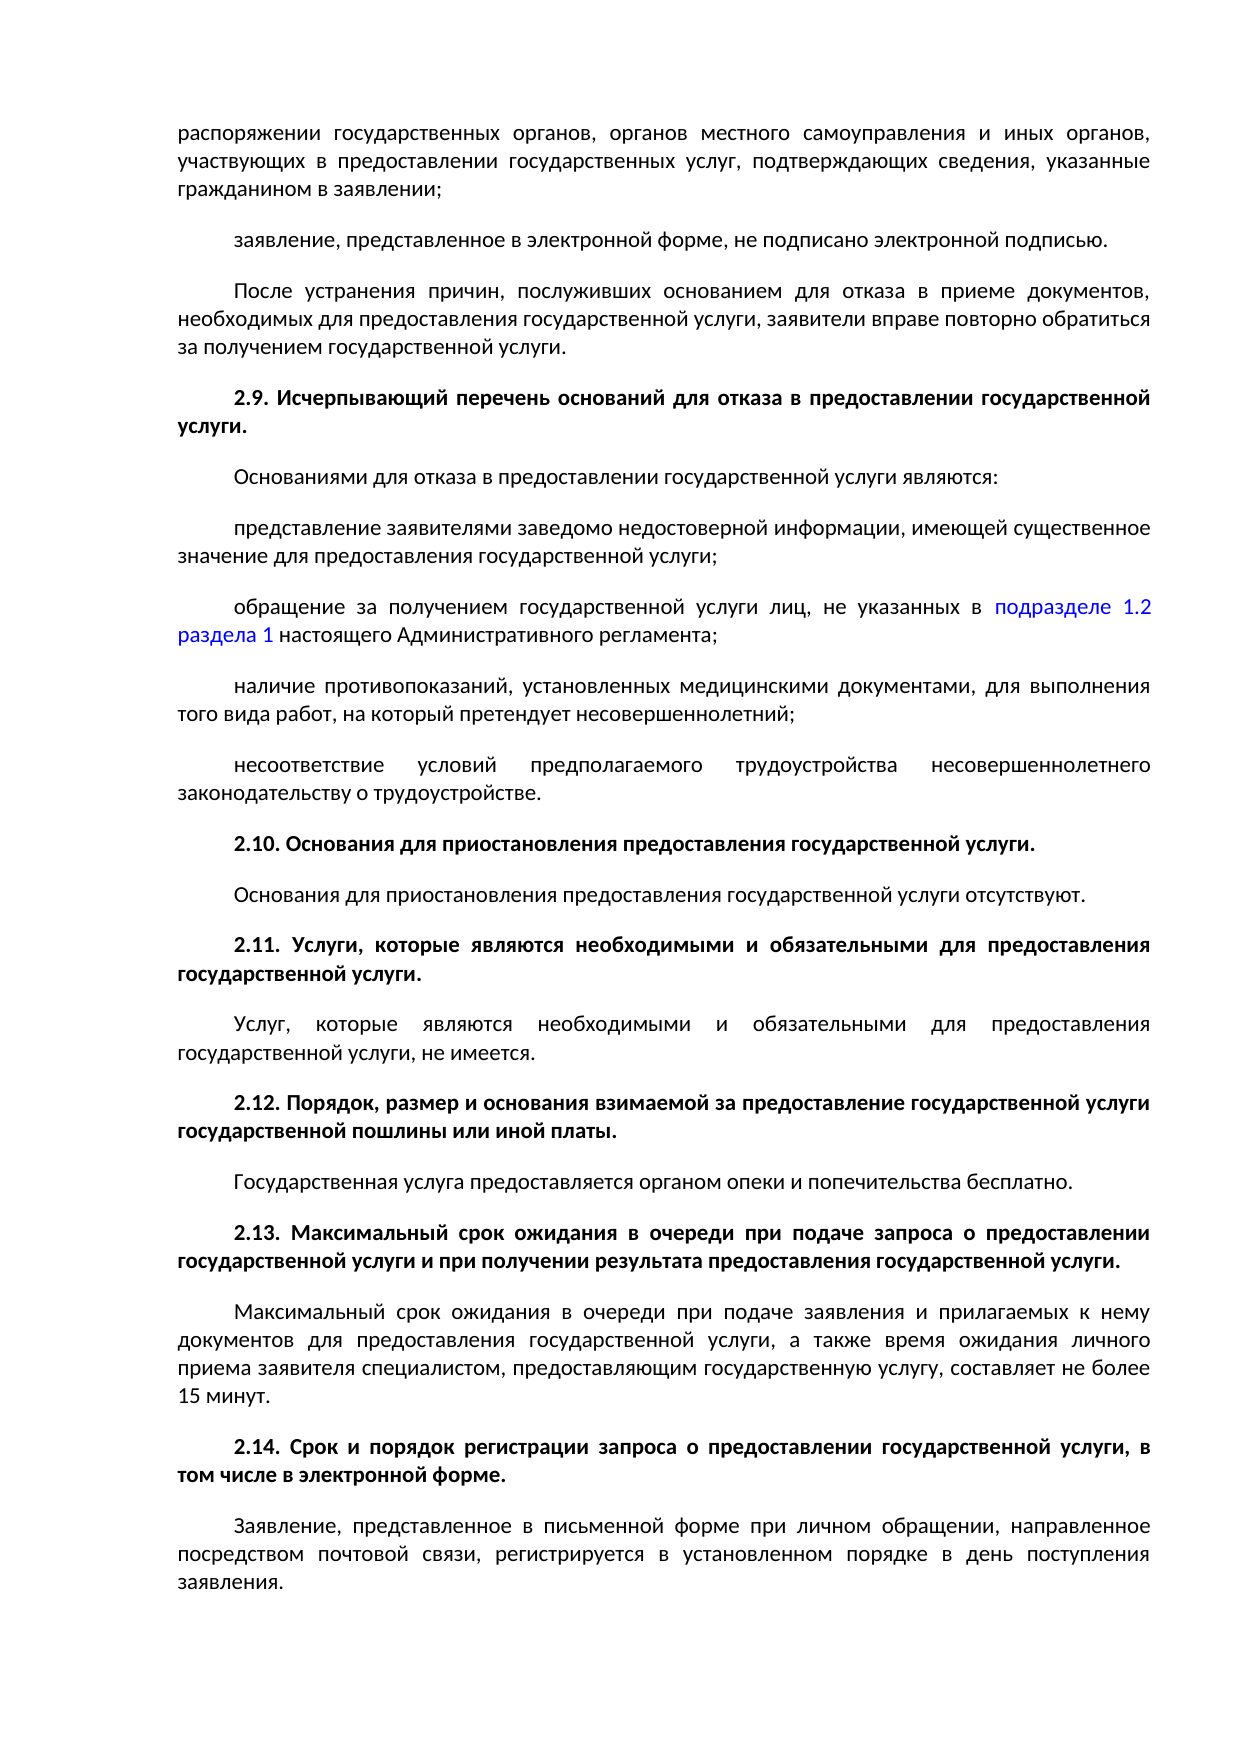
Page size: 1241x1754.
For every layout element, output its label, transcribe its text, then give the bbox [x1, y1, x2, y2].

text Максимальный срок ожидания в очереди при подаче заявления и прилагаемых к нему документов для предоставления государственной услуги, а также время ожидания личного приема заявителя специалистом, предоставляющим государственную услугу, составляет не более 15 минут. [177, 1297, 1152, 1409]
title 2.11. Услуги, которые являются необходимыми и обязательными для предоставления государственной услуги. [177, 931, 1152, 987]
text несоответствие условий предполагаемого трудоустройства несовершеннолетнего законодательству о трудоустройстве. [177, 750, 1152, 806]
title 2.14. Срок и порядок регистрации запроса о предоставлении государственной услуги, в том числе в электронной форме. [177, 1432, 1152, 1488]
text наличие противопоказаний, установленных медицинскими документами, для выполнения того вида работ, на который претендует несовершеннолетний; [177, 671, 1152, 727]
text представление заявителями заведомо недостоверной информации, имеющей существенное значение для предоставления государственной услуги; [177, 513, 1152, 569]
title 2.12. Порядок, размер и основания взимаемой за предоставление государственной услуги государственной пошлины или иной платы. [177, 1088, 1152, 1144]
title 2.10. Основания для приостановления предоставления государственной услуги. [177, 829, 1152, 857]
text обращение за получением государственной услуги лиц, не указанных в подразделе 1.2 раздела 1 настоящего Административного регламента; [177, 592, 1152, 648]
text Основания для приостановления предоставления государственной услуги отсутствуют. [177, 880, 1152, 908]
text Услуг, которые являются необходимыми и обязательными для предоставления государственной услуги, не имеется. [177, 1009, 1152, 1066]
text Заявление, представленное в письменной форме при личном обращении, направленное посредством почтовой связи, регистрируется в установленном порядке в день поступления заявления. [177, 1511, 1152, 1595]
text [177, 118, 1152, 202]
text Государственная услуга предоставляется органом опеки и попечительства бесплатно. [177, 1167, 1152, 1196]
title 2.13. Максимальный срок ожидания в очереди при подаче запроса о предоставлении государственной услуги и при получении результата предоставления государственной услуги. [177, 1218, 1152, 1274]
text Основаниями для отказа в предоставлении государственной услуги являются: [177, 462, 1152, 490]
text После устранения причин, послуживших основанием для отказа в приеме документов, необходимых для предоставления государственной услуги, заявители вправе повторно обратиться за получением государственной услуги. [177, 276, 1152, 360]
title 2.9. Исчерпывающий перечень оснований для отказа в предоставлении государственной услуги. [177, 383, 1152, 439]
text заявление, представленное в электронной форме, не подписано электронной подписью. [177, 225, 1152, 253]
